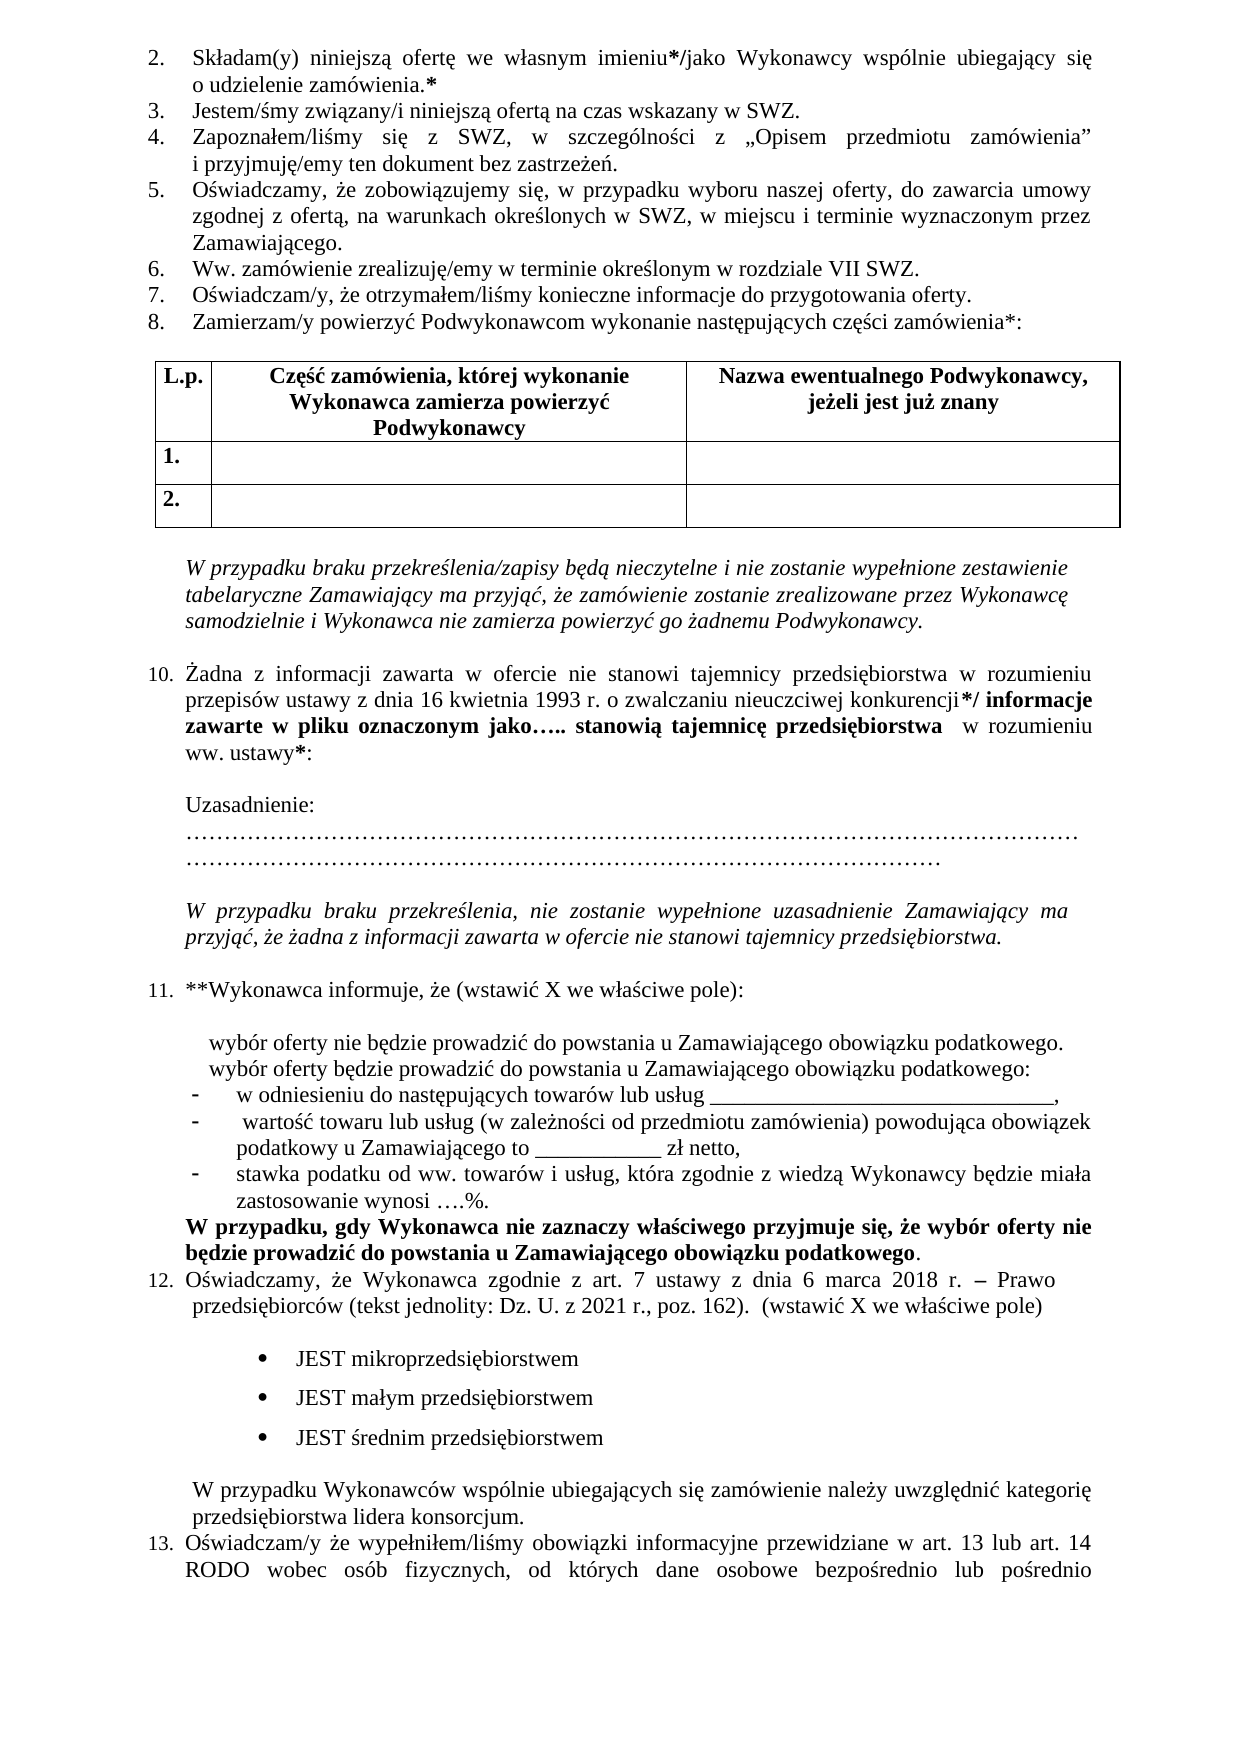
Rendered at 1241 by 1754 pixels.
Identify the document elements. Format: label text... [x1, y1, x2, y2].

table_cell 2. [156, 485, 211, 527]
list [148, 1529, 1093, 1582]
list w odniesieniu do następujących towarów lub usług ______________________________, [191, 1081, 1093, 1108]
list Żadna z informacji zawarta w ofercie nie stanowi tajemnicy przedsiębiorstwa w rozumieniu przepisów ustawy z dnia 16 kwietnia 1993 r. o zwalczaniu nieuczciwej konkurencji*/ informacje zawarte w pliku oznaczonym jako….. stanowią tajemnicę przedsiębiorstwa w rozumieniu ww. ustawy*: [148, 660, 1093, 765]
list Jestem/śmy związany/i niniejszą ofertą na czas wskazany w SWZ. [148, 97, 1093, 123]
table_cell [687, 442, 1119, 483]
list JEST małym przedsiębiorstwem [259, 1384, 1093, 1411]
list Zapoznałem/liśmy się z SWZ, w szczególności z „Opisem przedmiotu zamówienia” i przyjmuję/emy ten dokument bez zastrzeżeń. [148, 123, 1093, 176]
list Oświadczamy, że zobowiązujemy się, w przypadku wyboru naszej oferty, do zawarcia umowy zgodnej z ofertą, na warunkach określonych w SWZ, w miejscu i terminie wyznaczonym przez Zamawiającego. [148, 176, 1093, 255]
table_header L.p. [156, 362, 211, 441]
table_header Nazwa ewentualnego Podwykonawcy, jeżeli jest już znany [687, 362, 1119, 441]
list **Wykonawca informuje, że (wstawić X we właściwe pole): [148, 976, 1093, 1002]
text  wybór oferty będzie prowadzić do powstania u Zamawiającego obowiązku podatkowego: [185, 1055, 1093, 1081]
text W przypadku braku przekreślenia/zapisy będą nieczytelne i nie zostanie wypełnione zestawienie tabelaryczne Zamawiający ma przyjąć, że zamówienie zostanie zrealizowane przez Wykonawcę samodzielnie i Wykonawca nie zamierza powierzyć go żadnemu Podwykonawcy. [185, 554, 1071, 633]
table_cell [212, 485, 686, 527]
list Składam(y) niniejszą ofertę we własnym imieniu*/jako Wykonawcy wspólnie ubiegający się o udzielenie zamówienia.* [148, 44, 1093, 97]
list stawka podatku od ww. towarów i usług, która zgodnie z wiedzą Wykonawcy będzie miała zastosowanie wynosi ….%. [191, 1160, 1093, 1213]
list Oświadczam/y, że otrzymałem/liśmy konieczne informacje do przygotowania oferty. [148, 282, 1093, 308]
list Zamierzam/y powierzyć Podwykonawcom wykonanie następujących części zamówienia*: [148, 308, 1093, 334]
list Ww. zamówienie zrealizuję/emy w terminie określonym w rozdziale VII SWZ. [148, 255, 1093, 282]
text W przypadku Wykonawców wspólnie ubiegających się zamówienie należy uwzględnić kategorię przedsiębiorstwa lidera konsorcjum. [192, 1477, 1093, 1529]
table_header Część zamówienia, której wykonanie Wykonawca zamierza powierzyć Podwykonawcy [212, 362, 686, 441]
table_cell 1. [156, 442, 211, 483]
list JEST średnim przedsiębiorstwem [259, 1424, 1093, 1450]
text  wybór oferty nie będzie prowadzić do powstania u Zamawiającego obowiązku podatkowego. [185, 1029, 1093, 1055]
list Oświadczamy, że Wykonawca zgodnie z art. 7 ustawy z dnia 6 marca 2018 r. – Prawo przedsiębiorców (tekst jednolity: Dz. U. z 2021 r., poz. 162). (wstawić X we właściwe pole) [148, 1266, 1055, 1318]
list wartość towaru lub usług (w zależności od przedmiotu zamówienia) powodująca obowiązek podatkowy u Zamawiającego to ___________ zł netto, [191, 1108, 1093, 1160]
table_cell [687, 485, 1119, 527]
text W przypadku braku przekreślenia, nie zostanie wypełnione uzasadnienie Zamawiający ma przyjąć, że żadna z informacji zawarta w ofercie nie stanowi tajemnicy przedsiębiorstwa. [185, 897, 1071, 949]
text Uzasadnienie:……………………………………………………………………………………………………………………………………………………………………………………………… [185, 791, 1093, 871]
list JEST mikroprzedsiębiorstwem [259, 1345, 1093, 1371]
table_cell [212, 442, 686, 483]
text W przypadku, gdy Wykonawca nie zaznaczy właściwego przyjmuje się, że wybór oferty nie będzie prowadzić do powstania u Zamawiającego obowiązku podatkowego. [185, 1213, 1093, 1266]
